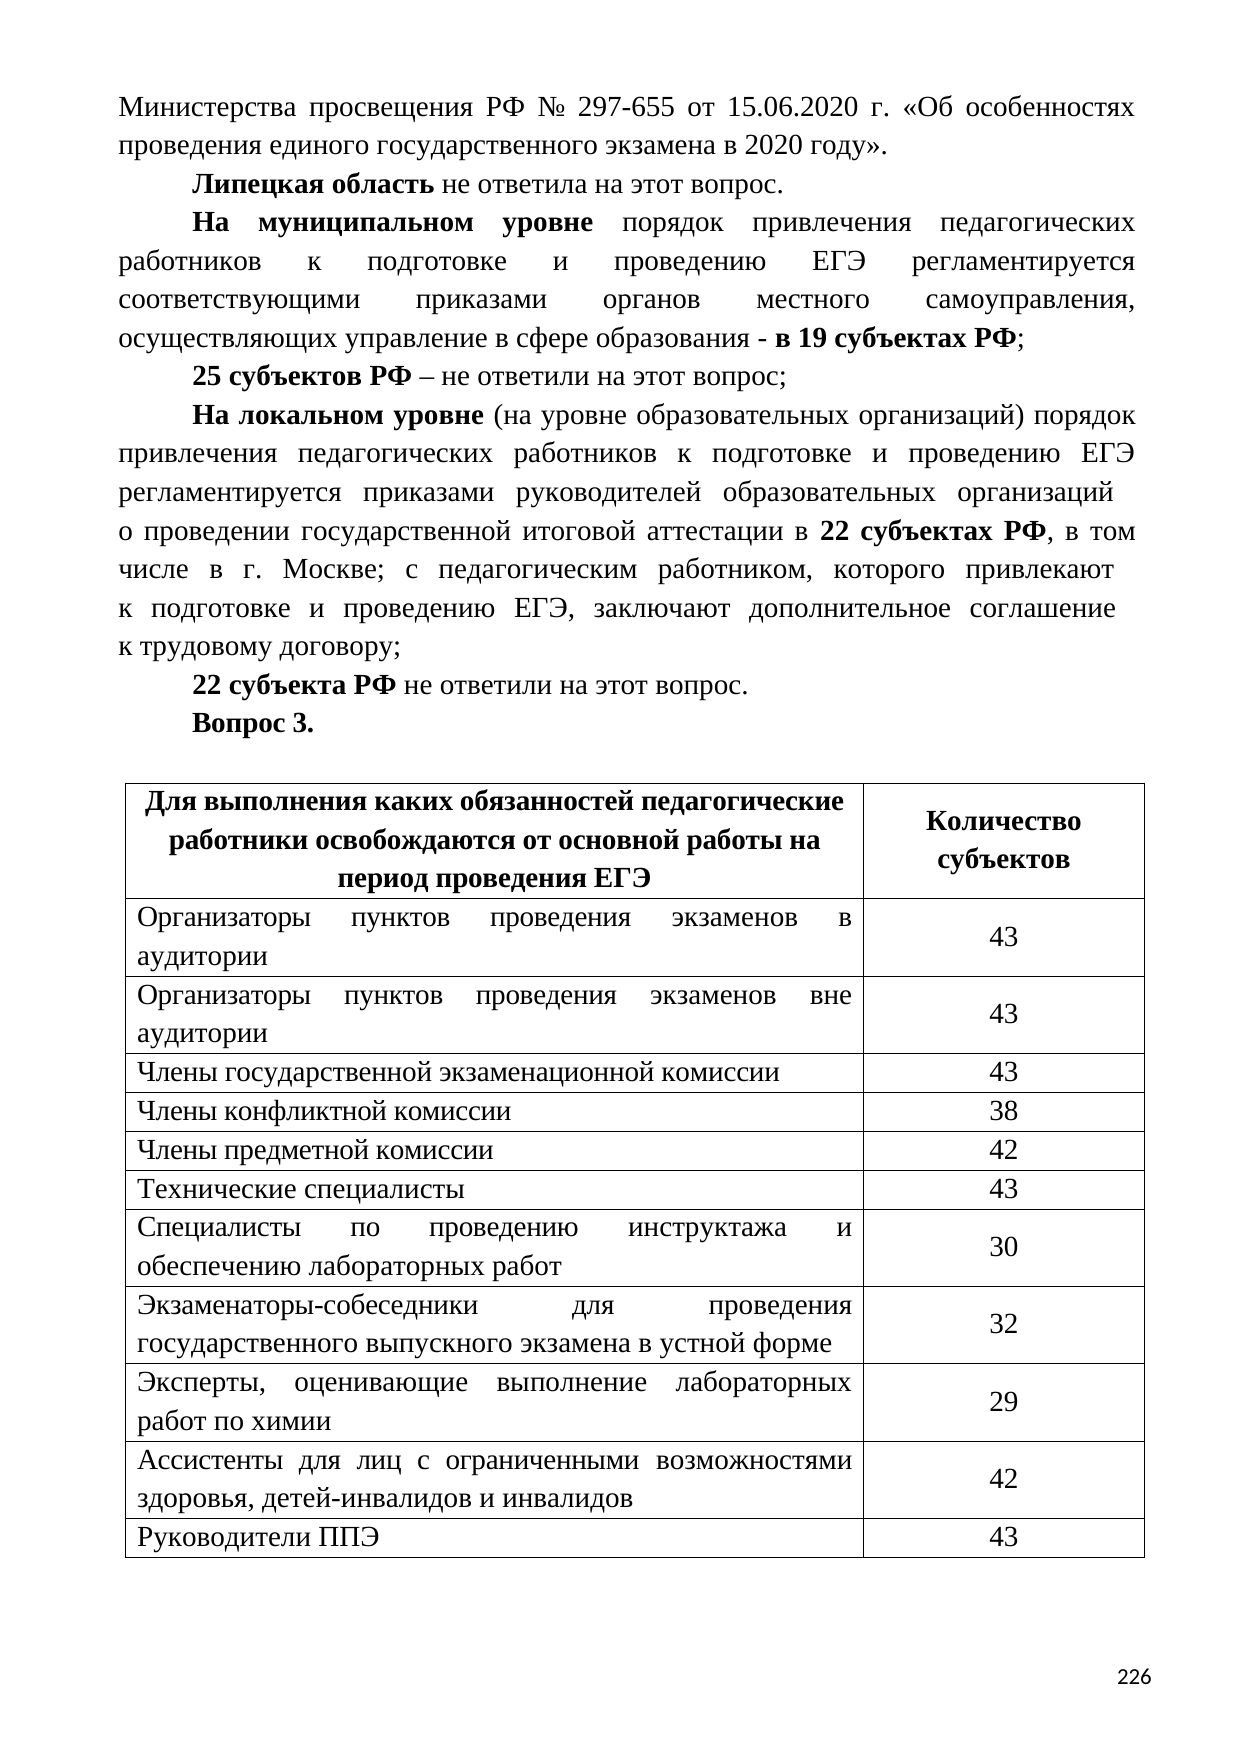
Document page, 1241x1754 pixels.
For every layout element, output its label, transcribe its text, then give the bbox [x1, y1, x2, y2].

table_cell Руководители ППЭ [126, 1519, 863, 1557]
table_cell 43 [864, 899, 1144, 976]
table_cell 32 [864, 1287, 1144, 1363]
table_header Для выполнения каких обязанностей педагогические работники освобождаются от основной работы на период проведения ЕГЭ [126, 784, 863, 898]
table_cell Организаторы пунктов проведения экзаменов в аудитории [126, 899, 863, 976]
table_cell Члены конфликтной комиссии [126, 1093, 863, 1131]
text На муниципальном уровне порядок привлечения педагогических работников к подготовке и проведению ЕГЭ регламентируется соответствующими приказами органов местного самоуправления, осуществляющих управление в сфере образования - в 19 субъектах РФ; [118, 204, 1136, 353]
table_cell Члены государственной экзаменационной комиссии [126, 1054, 863, 1092]
text 22 субъекта РФ не ответили на этот вопрос. [118, 667, 1136, 700]
text Липецкая область не ответила на этот вопрос. [118, 166, 1136, 199]
table_cell Специалисты по проведению инструктажа и обеспечению лабораторных работ [126, 1210, 863, 1286]
text 25 субъектов РФ – не ответили на этот вопрос; [118, 358, 1136, 392]
table_cell Технические специалисты [126, 1171, 863, 1208]
table_cell 43 [864, 1171, 1144, 1208]
table_cell Организаторы пунктов проведения экзаменов вне аудитории [126, 977, 863, 1053]
table_cell 42 [864, 1442, 1144, 1518]
table_cell 38 [864, 1093, 1144, 1131]
table_cell 30 [864, 1210, 1144, 1286]
table_cell Эксперты, оценивающие выполнение лабораторных работ по химии [126, 1364, 863, 1441]
text На локальном уровне (на уровне образовательных организаций) порядок привлечения педагогических работников к подготовке и проведению ЕГЭ регламентируется приказами руководителей образовательных организаций о проведении государственной итоговой аттестации в 22 субъектах РФ, в том числе в г. Москве; с педагогическим работником, которого привлекают к подготовке и проведению ЕГЭ, заключают дополнительное соглашение к трудовому договору; [118, 397, 1136, 662]
table_cell 43 [864, 977, 1144, 1053]
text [118, 89, 1136, 161]
table_cell Экзаменаторы-собеседники для проведения государственного выпускного экзамена в устной форме [126, 1287, 863, 1363]
table_header Количество субъектов [864, 784, 1144, 898]
table_cell 43 [864, 1054, 1144, 1092]
table_cell 29 [864, 1364, 1144, 1441]
table_cell Члены предметной комиссии [126, 1132, 863, 1170]
text Вопрос 3. [118, 705, 1152, 739]
table_cell 43 [864, 1519, 1144, 1557]
table_cell 42 [864, 1132, 1144, 1170]
table_cell Ассистенты для лиц с ограниченными возможностями здоровья, детей-инвалидов и инвалидов [126, 1442, 863, 1518]
